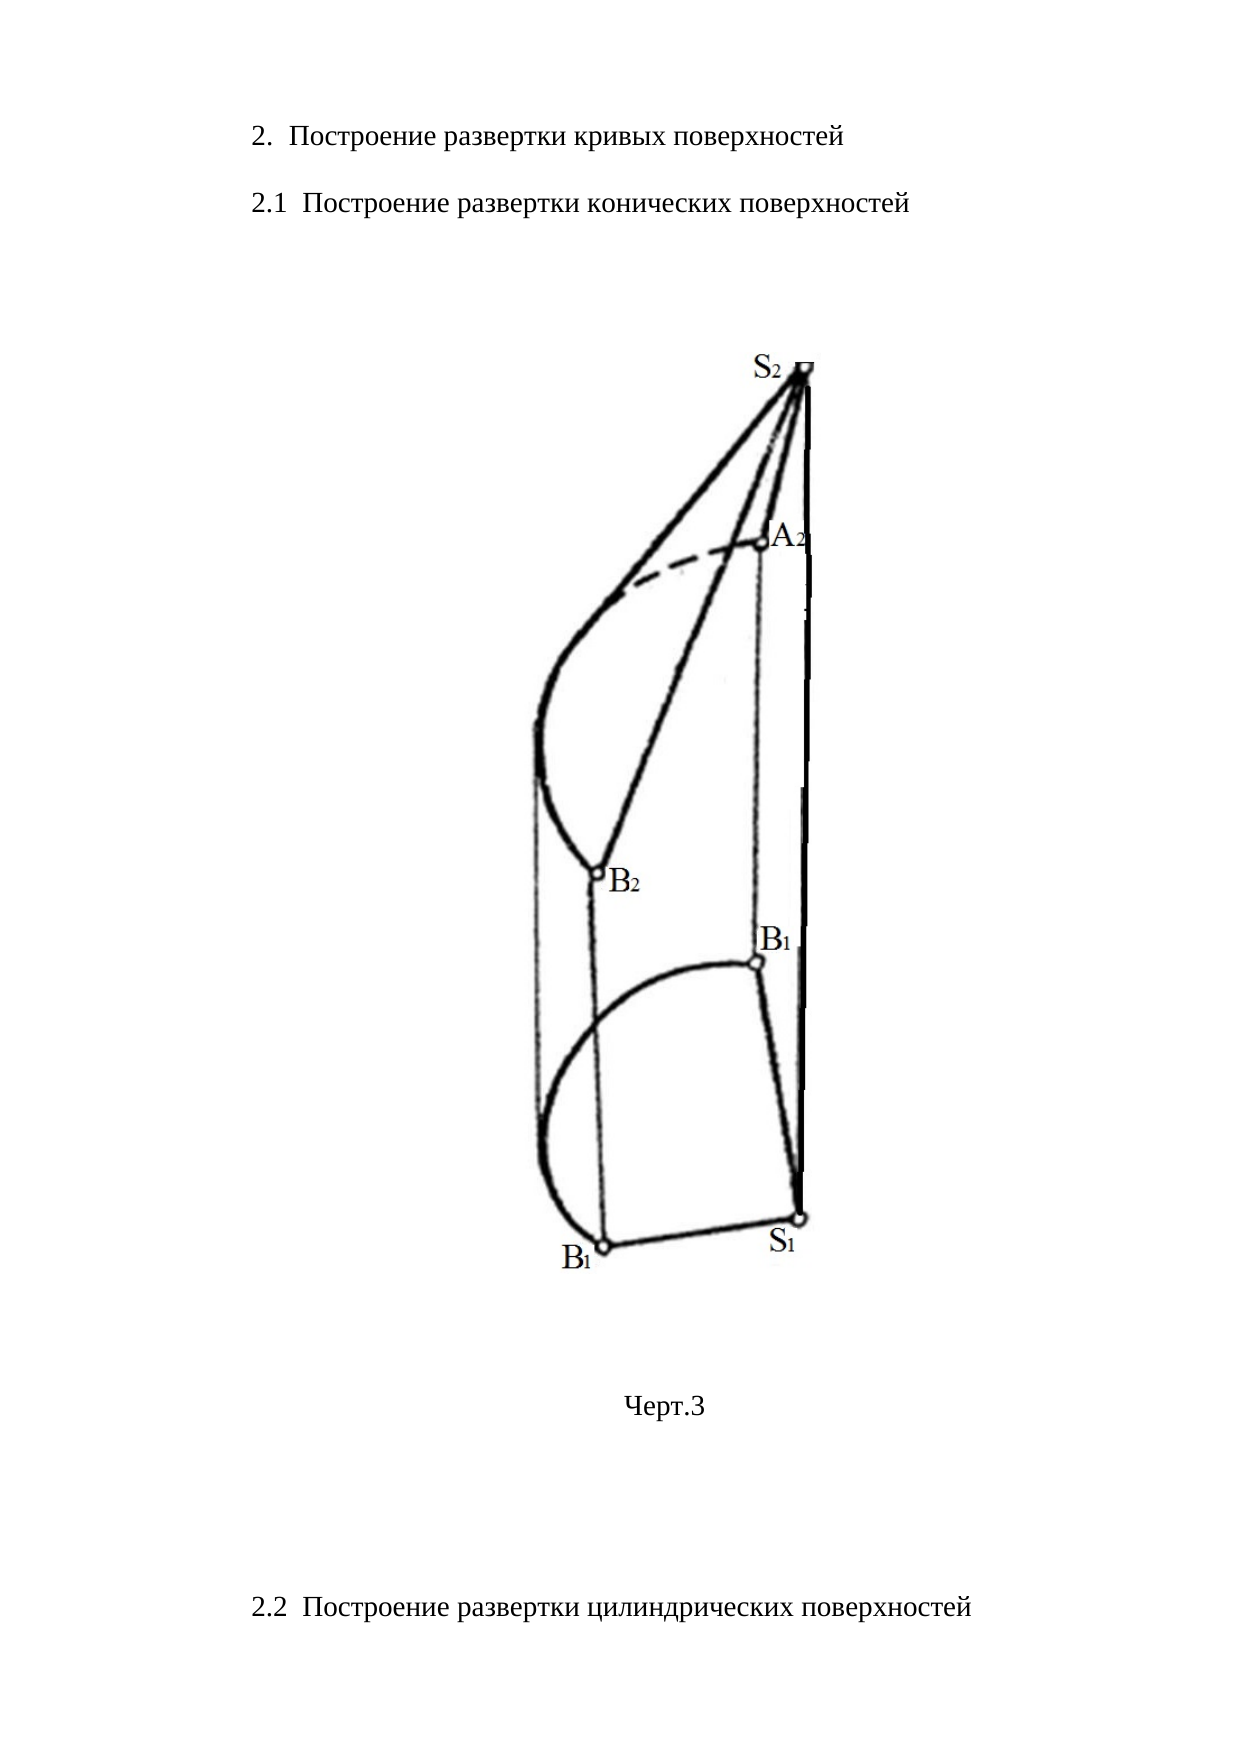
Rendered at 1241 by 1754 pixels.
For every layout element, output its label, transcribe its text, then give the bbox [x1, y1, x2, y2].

text 2.2 Построение развертки цилиндрических поверхностей [251, 1589, 1152, 1623]
text 2.1 Построение развертки конических поверхностей [251, 185, 1152, 219]
text Черт.3 [177, 1388, 1152, 1421]
picture [507, 352, 822, 1274]
list Построение развертки кривых поверхностей [251, 118, 1152, 152]
